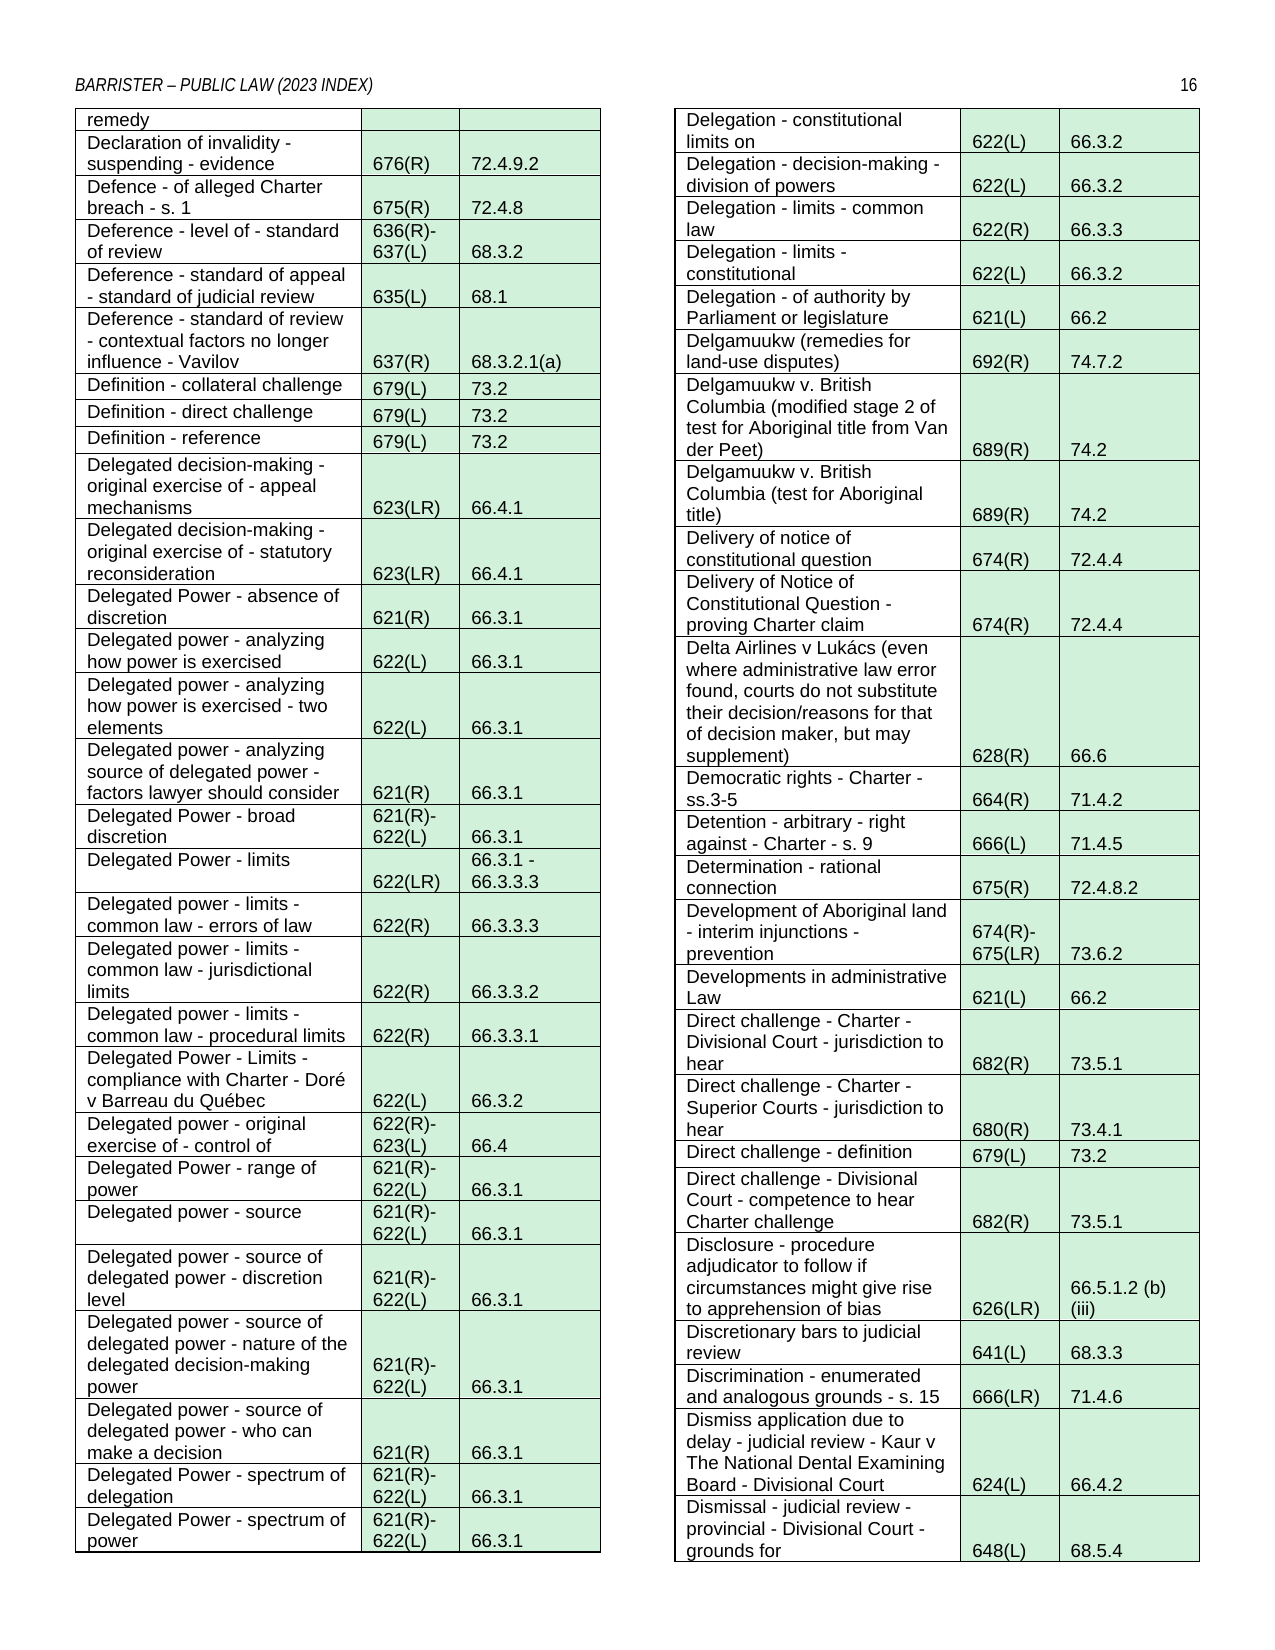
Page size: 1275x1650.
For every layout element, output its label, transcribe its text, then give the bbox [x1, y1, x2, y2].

table_cell 679(L) [362, 400, 459, 426]
table_cell 71.4.5 [1060, 811, 1199, 854]
table_cell 73.5.1 [1060, 1168, 1199, 1232]
table_cell Delegated Power - absence of discretion [76, 585, 361, 628]
table_cell Delegated Power - spectrum of power [76, 1508, 361, 1551]
table_cell 679(L) [362, 427, 459, 452]
table_cell 66.3.1 [460, 585, 600, 628]
table_cell Delegated Power - Limits - compliance with Charter - Doré v Barreau du Québec [76, 1047, 361, 1112]
table_cell Democratic rights - Charter - ss.3-5 [676, 767, 960, 810]
table_cell 73.2 [460, 400, 600, 426]
table_cell 66.4.1 [460, 519, 600, 584]
table_cell 692(R) [961, 330, 1059, 373]
table_cell Declaration of invalidity - suspending - evidence [76, 131, 361, 174]
table_cell Delegated Power - range of power [76, 1157, 361, 1200]
table_cell Dismiss application due to delay - judicial review - Kaur v The National Dental Examining Board - Divisional Court [676, 1409, 960, 1495]
table_cell 72.4.8 [460, 176, 600, 219]
table_cell 73.2 [460, 374, 600, 399]
table_cell Direct challenge - Charter - Divisional Court - jurisdiction to hear [676, 1010, 960, 1074]
table_cell Delegated Power - broad discretion [76, 805, 361, 848]
table_cell 68.5.4 [1060, 1496, 1199, 1561]
table_cell 635(L) [362, 264, 459, 307]
table_cell Delegation - limits - constitutional [676, 241, 960, 284]
table_cell 66.4 [460, 1113, 600, 1156]
table_cell Deference - standard of appeal - standard of judicial review [76, 264, 361, 307]
table_cell 621(R)-622(L) [362, 1245, 459, 1310]
table_cell 66.4.2 [1060, 1409, 1199, 1495]
table_cell 674(R) [961, 571, 1059, 636]
table_cell 66.3.2 [1060, 109, 1199, 152]
table_cell 66.3.1 [460, 1464, 600, 1507]
table_cell Delegated Power - limits [76, 849, 361, 892]
table_cell 73.6.2 [1060, 900, 1199, 964]
table_cell 622(L) [961, 241, 1059, 284]
table_cell 675(R) [961, 856, 1059, 899]
table_cell Direct challenge - Charter - Superior Courts - jurisdiction to hear [676, 1075, 960, 1140]
table_cell 66.3.3.1 [460, 1003, 600, 1046]
table_cell Development of Aboriginal land - interim injunctions - prevention [676, 900, 960, 964]
table_cell Delivery of notice of constitutional question [676, 527, 960, 570]
table_cell 66.3.3.2 [460, 937, 600, 1002]
table_cell 73.5.1 [1060, 1010, 1199, 1074]
table_cell 66.3.1 [460, 1157, 600, 1200]
table_cell Delegated Power - spectrum of delegation [76, 1464, 361, 1507]
table_cell 66.3.3 [1060, 197, 1199, 240]
table_cell 624(L) [961, 1409, 1059, 1495]
table_cell 66.3.1 [460, 1201, 600, 1244]
table_cell Definition - direct challenge [76, 400, 361, 426]
table_cell 621(R)-622(L) [362, 1157, 459, 1200]
table_cell 622(R) [362, 1003, 459, 1046]
table_cell 71.6.1 [460, 109, 600, 130]
table_cell Discrimination - enumerated and analogous grounds - s. 15 [676, 1365, 960, 1408]
table_cell Direct challenge - Divisional Court - competence to hear Charter challenge [676, 1168, 960, 1232]
table_cell 622(L) [362, 673, 459, 738]
table_cell Deference - standard of review - contextual factors no longer influence - Vavilov [76, 308, 361, 373]
table_cell 621(L) [961, 286, 1059, 329]
table_cell 680(R) [961, 1075, 1059, 1140]
table_cell Delegated power - source of delegated power - discretion level [76, 1245, 361, 1310]
table_cell 666(LR) [961, 1365, 1059, 1408]
table_cell 73.2 [460, 427, 600, 452]
table_cell 622(R) [362, 893, 459, 936]
table_cell 66.3.1 [460, 805, 600, 848]
table_cell 682(R) [961, 1010, 1059, 1074]
table_cell 66.3.1 [460, 739, 600, 804]
table_cell 74.2 [1060, 461, 1199, 526]
table_cell 621(R) [362, 1399, 459, 1463]
table_cell 689(R) [961, 374, 1059, 460]
table_cell Discretionary bars to judicial review [676, 1321, 960, 1364]
table_cell Delegated power - analyzing source of delegated power - factors lawyer should consider [76, 739, 361, 804]
table_cell 628(R) [961, 637, 1059, 766]
table_cell Delegated power - limits - common law - errors of law [76, 893, 361, 936]
table_cell 71.4.2 [1060, 767, 1199, 810]
table_cell 636(R)-637(L) [362, 220, 459, 263]
table_cell 66.3.1 [460, 1245, 600, 1310]
table_cell 621(R)-622(L) [362, 1508, 459, 1551]
table_cell Delgamuukw v. British Columbia (modified stage 2 of test for Aboriginal title from Van der Peet) [676, 374, 960, 460]
table_cell Delegated power - source of delegated power - nature of the delegated decision-making power [76, 1311, 361, 1397]
table_cell 626(LR) [961, 1233, 1059, 1319]
table_cell 623(LR) [362, 519, 459, 584]
table_cell 66.3.1 [460, 673, 600, 738]
table_cell Definition - reference [76, 427, 361, 452]
table_cell Delegation - constitutional limits on [676, 109, 960, 152]
table_cell 66.2 [1060, 286, 1199, 329]
table_cell Disclosure - procedure adjudicator to follow if circumstances might give rise to apprehension of bias [676, 1233, 960, 1319]
table_cell 66.3.1 [460, 1311, 600, 1397]
table_cell 676(R) [362, 131, 459, 174]
table_cell 66.3.2 [1060, 153, 1199, 196]
table_cell 72.4.4 [1060, 527, 1199, 570]
table_cell 72.4.9.2 [460, 131, 600, 174]
table_cell 68.3.2 [460, 220, 600, 263]
table_cell Defence - of alleged Charter breach - s. 1 [76, 176, 361, 219]
table_cell 622(L) [362, 1047, 459, 1112]
table_cell 73.4.1 [1060, 1075, 1199, 1140]
table_cell 71.4.6 [1060, 1365, 1199, 1408]
table_cell 66.3.3.3 [460, 893, 600, 936]
table_cell 666(L) [961, 811, 1059, 854]
table_cell Delegated power - analyzing how power is exercised - two elements [76, 673, 361, 738]
table_cell Delegated power - source of delegated power - who can make a decision [76, 1399, 361, 1463]
table_cell 641(L) [961, 1321, 1059, 1364]
table_cell 72.4.8.2 [1060, 856, 1199, 899]
table_cell Delegated power - limits - common law - jurisdictional limits [76, 937, 361, 1002]
table_cell 621(R)-622(L) [362, 1464, 459, 1507]
table_cell 648(L) [961, 1496, 1059, 1561]
table_cell 621(R)-622(L) [362, 1201, 459, 1244]
table_cell Delegated decision-making - original exercise of - appeal mechanisms [76, 454, 361, 518]
table_cell 682(R) [961, 1168, 1059, 1232]
table_cell Delgamuukw (remedies for land-use disputes) [676, 330, 960, 373]
table_cell 66.3.1 - 66.3.3.3 [460, 849, 600, 892]
table_cell Determination - rational connection [676, 856, 960, 899]
table_cell Definition - collateral challenge [76, 374, 361, 399]
table_cell Delegated power - analyzing how power is exercised [76, 629, 361, 672]
table_cell 66.2 [1060, 965, 1199, 1008]
table_cell Delegation - limits - common law [676, 197, 960, 240]
table_cell Declaration of invalidity - Constitution Act, 1982 - s.52 - remedy [76, 109, 361, 130]
table_cell 68.3.2.1(a) [460, 308, 600, 373]
table_cell 623(LR) [362, 454, 459, 518]
table_cell 674(R)-675(LR) [961, 900, 1059, 964]
table_cell 622(R) [961, 197, 1059, 240]
table_cell 66.3.1 [460, 1508, 600, 1551]
table_cell 674(R) [961, 527, 1059, 570]
table_cell Delegation - of authority by Parliament or legislature [676, 286, 960, 329]
table_cell 73.2 [1060, 1141, 1199, 1167]
table_cell Delgamuukw v. British Columbia (test for Aboriginal title) [676, 461, 960, 526]
table_cell Developments in administrative Law [676, 965, 960, 1008]
table_cell 74.2 [1060, 374, 1199, 460]
table_cell 621(R) [362, 585, 459, 628]
table_cell Deference - level of - standard of review [76, 220, 361, 263]
table_cell 66.3.2 [1060, 241, 1199, 284]
table_cell Delegated power - limits - common law - procedural limits [76, 1003, 361, 1046]
table_cell 637(R) [362, 308, 459, 373]
table_cell 68.1 [460, 264, 600, 307]
table_cell 675(R) [362, 176, 459, 219]
table_cell 622(L) [961, 109, 1059, 152]
table_cell 621(R) [362, 739, 459, 804]
table_cell 621(R)-622(L) [362, 805, 459, 848]
table_cell Delegation - decision-making - division of powers [676, 153, 960, 196]
table_cell Delegated decision-making - original exercise of - statutory reconsideration [76, 519, 361, 584]
table_cell Delta Airlines v Lukács (even where administrative law error found, courts do not substitute their decision/reasons for that of decision maker, but may supplement) [676, 637, 960, 766]
table_cell 66.6 [1060, 637, 1199, 766]
table_cell 622(R)-623(L) [362, 1113, 459, 1156]
table_cell 622(LR) [362, 849, 459, 892]
table_cell Detention - arbitrary - right against - Charter - s. 9 [676, 811, 960, 854]
table_cell 68.3.3 [1060, 1321, 1199, 1364]
table_cell 74.7.2 [1060, 330, 1199, 373]
table_cell 66.5.1.2 (b)(iii) [1060, 1233, 1199, 1319]
table_cell 66.3.1 [460, 629, 600, 672]
table_cell 668(R) [362, 109, 459, 130]
table_cell Delegated power - original exercise of - control of [76, 1113, 361, 1156]
table_cell 679(L) [362, 374, 459, 399]
table_cell 679(L) [961, 1141, 1059, 1167]
table_cell 66.3.2 [460, 1047, 600, 1112]
table_cell 621(R)-622(L) [362, 1311, 459, 1397]
table_cell Dismissal - judicial review - provincial - Divisional Court - grounds for [676, 1496, 960, 1561]
table_cell 66.4.1 [460, 454, 600, 518]
table_cell Delegated power - source [76, 1201, 361, 1244]
table_cell 664(R) [961, 767, 1059, 810]
table_cell 72.4.4 [1060, 571, 1199, 636]
table_cell 66.3.1 [460, 1399, 600, 1463]
table_cell 622(R) [362, 937, 459, 1002]
table_cell Delivery of Notice of Constitutional Question - proving Charter claim [676, 571, 960, 636]
table_cell 622(L) [961, 153, 1059, 196]
table_cell 622(L) [362, 629, 459, 672]
table_cell Direct challenge - definition [676, 1141, 960, 1167]
table_cell 689(R) [961, 461, 1059, 526]
table_cell 621(L) [961, 965, 1059, 1008]
